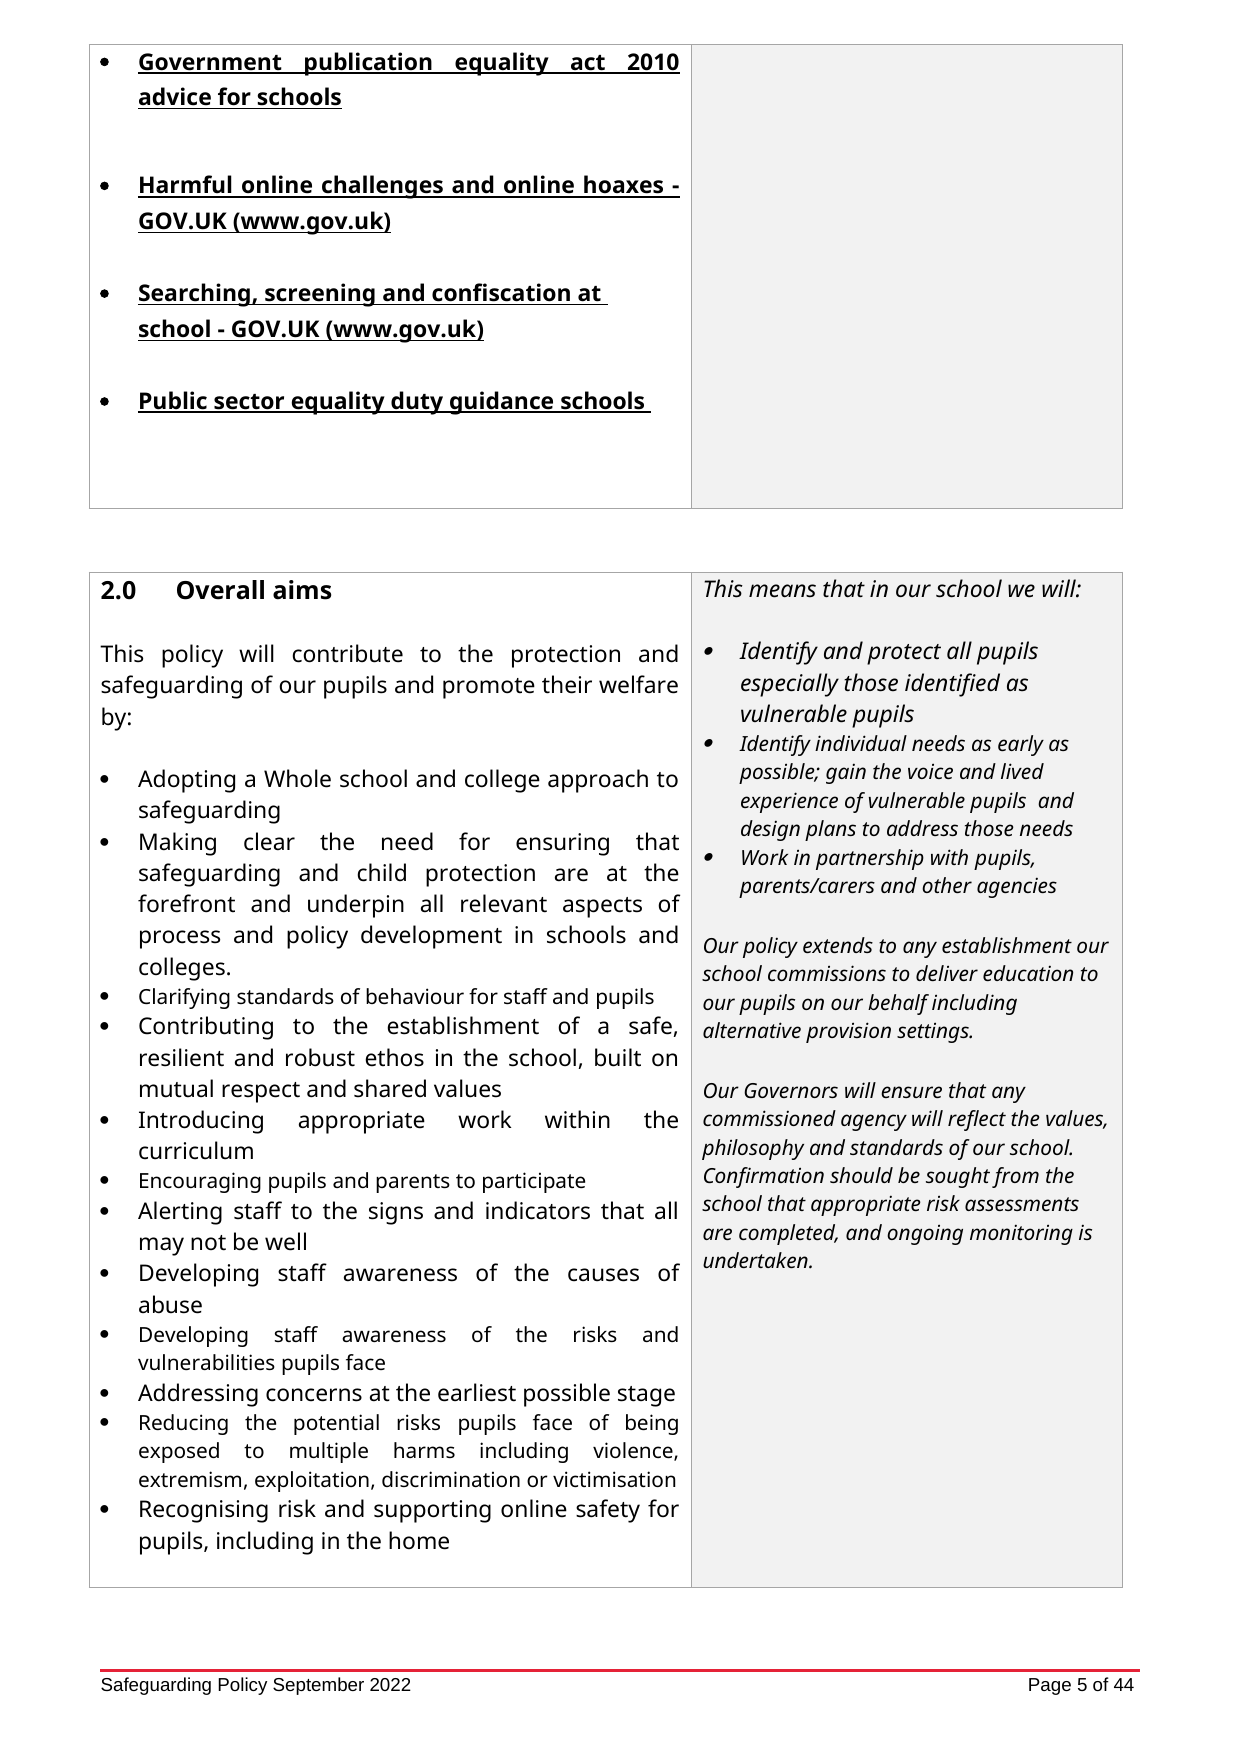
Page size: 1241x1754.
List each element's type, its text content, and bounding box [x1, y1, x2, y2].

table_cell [692, 45, 1122, 508]
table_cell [90, 45, 691, 508]
table_header 2.0 Overall aims This policy will contribute to the protection and safeguarding of our pupils and promote their welfare by: Adopting a Whole school and college approach to safeguarding Making clear the need for ensuring that safeguarding and child protection are at the forefront and underpin all relevant aspects of process and policy development in schools and colleges. Clarifying standards of behaviour for staff and pupils Contributing to the establishment of a safe, resilient and robust ethos in the school, built on mutual respect and shared values Introducing appropriate work within the curriculum Encouraging pupils and parents to participate Alerting staff to the signs and indicators that all may not be well Developing staff awareness of the causes of abuse Developing staff awareness of the risks and vulnerabilities pupils face Addressing concerns at the earliest possible stage Reducing the potential risks pupils face of being exposed to multiple harms including violence, extremism, exploitation, discrimination or victimisation Recognising risk and supporting online safety for pupils, including in the home [90, 573, 691, 1587]
table_header This means that in our school we will: Identify and protect all pupils especially those identified as vulnerable pupils Identify individual needs as early as possible; gain the voice and lived experience of vulnerable pupils and design plans to address those needs Work in partnership with pupils, parents/carers and other agencies Our policy extends to any establishment our school commissions to deliver education to our pupils on our behalf including alternative provision settings. Our Governors will ensure that any commissioned agency will reflect the values, philosophy and standards of our school. Confirmation should be sought from the school that appropriate risk assessments are completed, and ongoing monitoring is undertaken. [692, 573, 1122, 1587]
